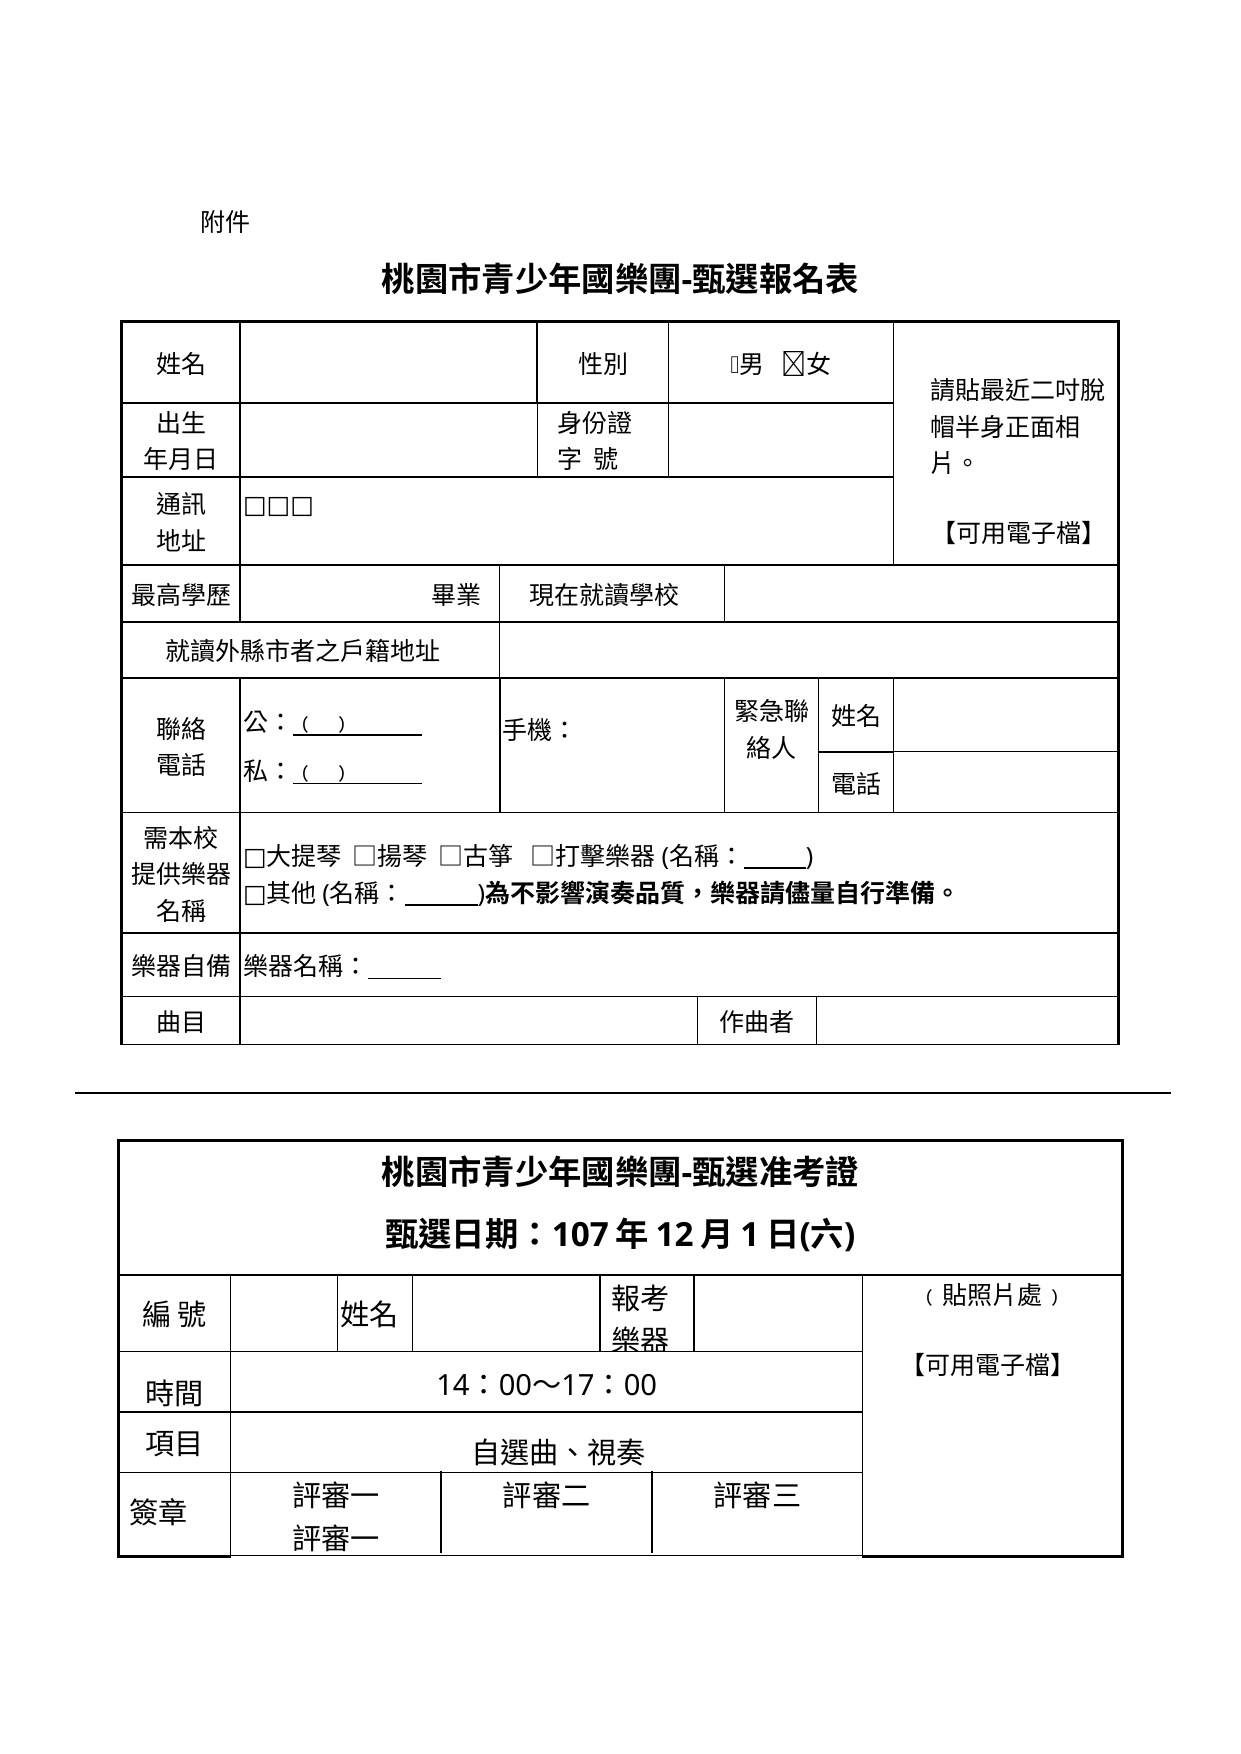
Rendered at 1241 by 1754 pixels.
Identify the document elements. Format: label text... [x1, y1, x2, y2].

table_cell 編 號 [120, 1276, 230, 1351]
table_cell [695, 1276, 862, 1351]
table_cell 姓名 [819, 679, 893, 751]
table_cell 需本校 提供樂器名稱 [123, 813, 239, 932]
table_cell 樂器自備 [123, 934, 239, 996]
table_cell □大提琴 □揚琴 □古箏 □打擊樂器 (名稱： ) □其他 (名稱： )為不影響演奏品質，樂器請儘量自行準備。 [241, 813, 1117, 932]
table_cell 評審三 [652, 1473, 862, 1554]
table_cell [894, 679, 1117, 751]
table_cell 公：﹙ ﹚ 私：﹙ ﹚ [241, 679, 499, 812]
table_header [241, 323, 536, 402]
table_cell 現在就讀學校 [500, 566, 724, 621]
table_cell 出生 年月日 [123, 404, 239, 476]
table_header 性別 [538, 323, 668, 402]
table_cell 最高學歷 [123, 566, 239, 621]
table_cell 14：00～17：00 [231, 1352, 862, 1411]
table_header 姓名 [123, 323, 239, 402]
table_cell 評審二 [441, 1473, 652, 1554]
table_cell 時間 [120, 1352, 230, 1411]
table_cell □□□ [241, 478, 893, 564]
table_cell ﹙貼照片處﹚ 【可用電子檔】 [863, 1276, 1121, 1554]
table_cell [669, 404, 893, 476]
table_cell 手機： [501, 679, 724, 812]
table_cell [817, 997, 1117, 1044]
table_cell 就讀外縣市者之戶籍地址 [123, 623, 499, 677]
table_cell [894, 752, 1117, 812]
table_cell [231, 1276, 337, 1351]
table_cell [500, 623, 1117, 677]
text 桃園市青少年國樂團-甄選報名表 [150, 239, 1090, 314]
table_header 桃園市青少年國樂團-甄選准考證 甄選日期：107年12月1日(六) [120, 1142, 1121, 1274]
table_cell 自選曲、視奏 [231, 1413, 862, 1471]
table_cell 項目 [120, 1413, 230, 1471]
table_cell 評審一 評審一 [231, 1473, 441, 1554]
table_cell 報考 樂器 [601, 1276, 693, 1351]
table_header 男 女 [669, 323, 893, 402]
table_cell [413, 1276, 599, 1351]
text 附件 [150, 202, 1090, 239]
table_cell 聯絡 電話 [123, 679, 239, 812]
table_cell [725, 566, 893, 621]
table_cell [241, 404, 537, 476]
table_cell 曲目 [123, 997, 239, 1044]
table_cell 緊急聯絡人 [725, 679, 818, 812]
table_cell 作曲者 [698, 997, 816, 1044]
table_cell 身份證 字 號 [538, 404, 668, 476]
table_cell 電話 [819, 753, 893, 812]
table_cell [893, 566, 1117, 621]
table_cell [241, 997, 697, 1044]
table_cell 樂器名稱： [241, 934, 1117, 996]
table_cell 簽章 [120, 1473, 230, 1554]
table_cell 姓名 [338, 1276, 412, 1351]
table_cell 通訊 地址 [123, 478, 239, 564]
table_cell 畢業 [241, 566, 499, 621]
table_header 請貼最近二吋脫帽半身正面相片。 【可用電子檔】 [894, 323, 1117, 564]
